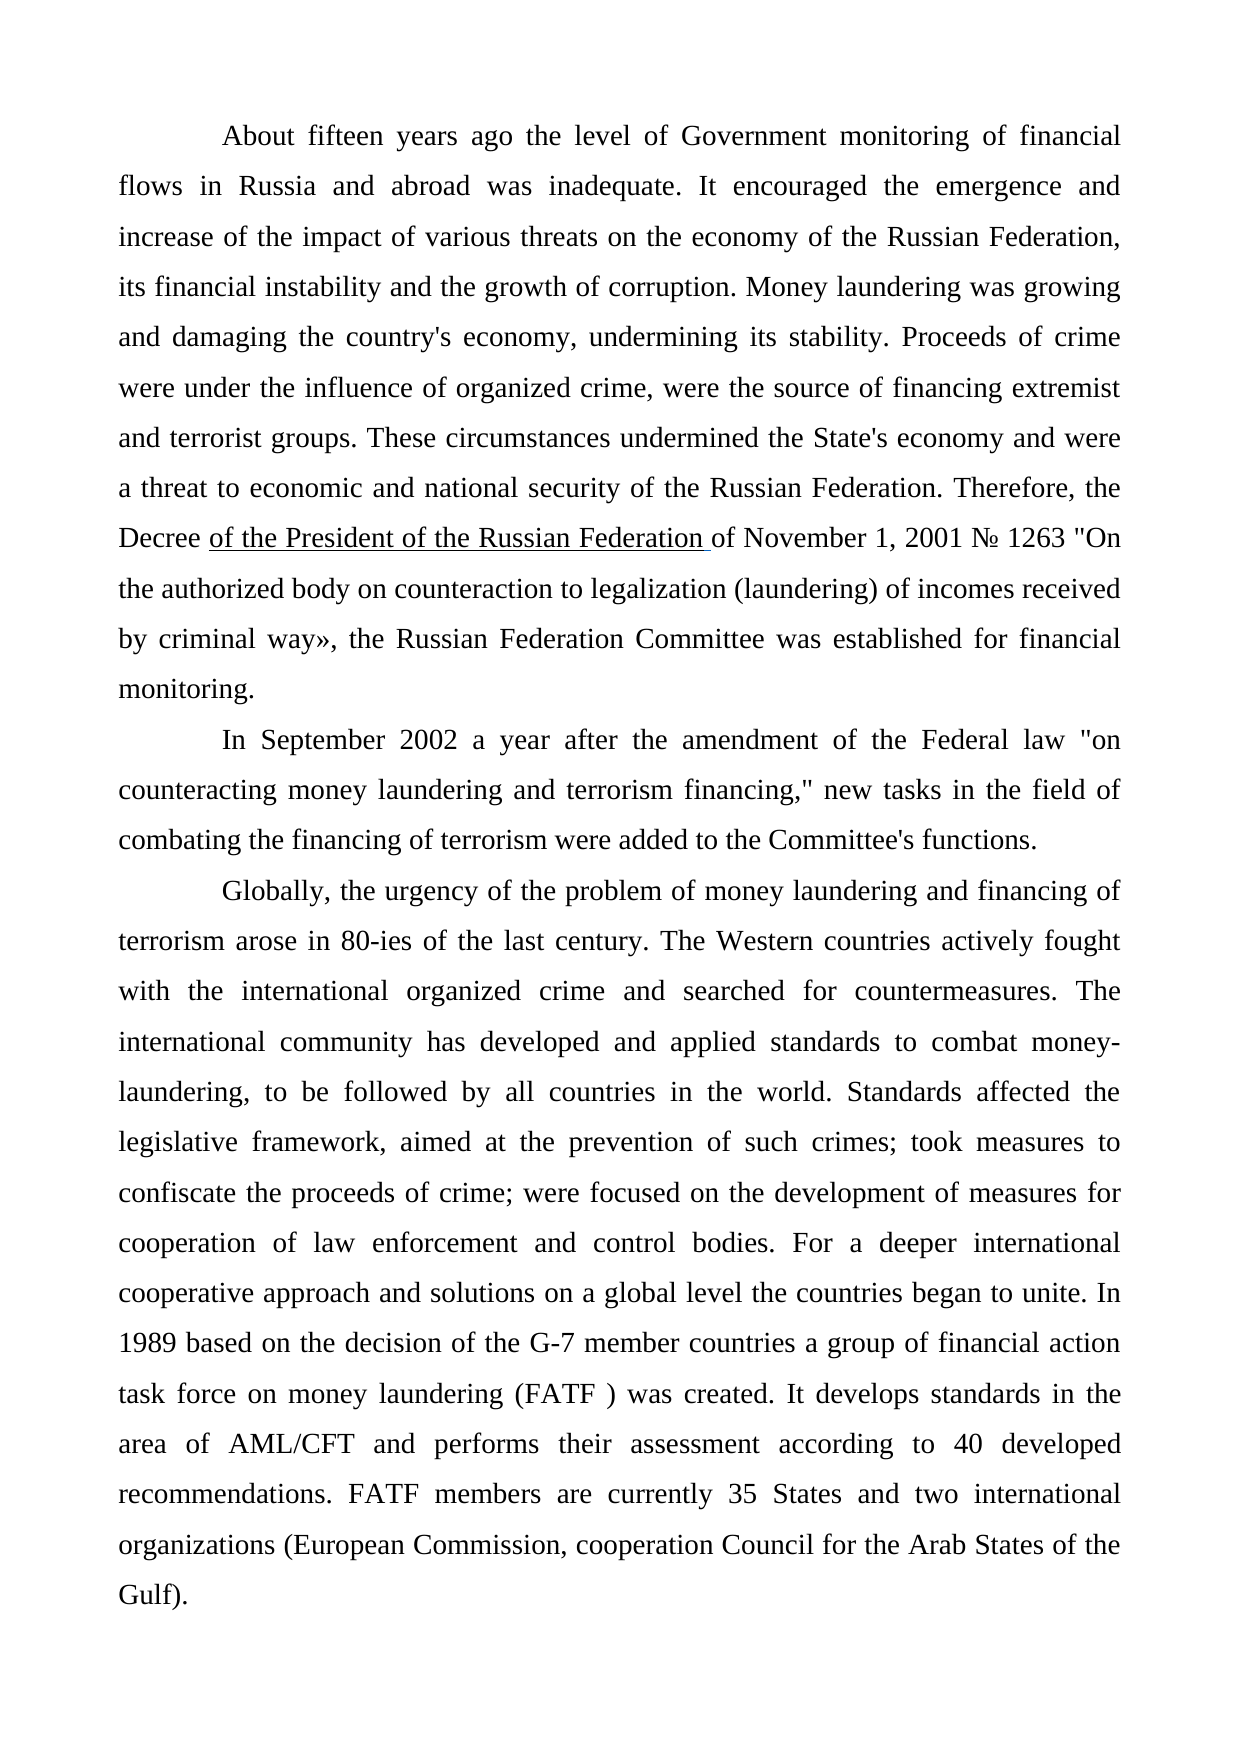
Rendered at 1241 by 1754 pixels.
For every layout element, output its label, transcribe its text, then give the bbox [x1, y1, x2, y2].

text In September 2002 a year after the amendment of the Federal law "on counteracting money laundering and terrorism financing," new tasks in the field of combating the financing of terrorism were added to the Committee's functions. [118, 722, 1122, 856]
text About fifteen years ago the level of Government monitoring of financial flows in Russia and abroad was inadequate. It encouraged the emergence and increase of the impact of various threats on the economy of the Russian Federation, its financial instability and the growth of corruption. Money laundering was growing and damaging the country's economy, undermining its stability. Proceeds of crime were under the influence of organized crime, were the source of financing extremist and terrorist groups. These circumstances undermined the State's economy and were a threat to economic and national security of the Russian Federation. Therefore, the Decree of the President of the Russian Federation of November 1, 2001 № 1263 "On the authorized body on counteraction to legalization (laundering) of incomes received by criminal way», the Russian Federation Committee was established for financial monitoring. [118, 118, 1122, 705]
text Globally, the urgency of the problem of money laundering and financing of terrorism arose in 80-ies of the last century. The Western countries actively fought with the international organized crime and searched for countermeasures. The international community has developed and applied standards to combat money-laundering, to be followed by all countries in the world. Standards affected the legislative framework, aimed at the prevention of such crimes; took measures to confiscate the proceeds of crime; were focused on the development of measures for cooperation of law enforcement and control bodies. For a deeper international cooperative approach and solutions on a global level the countries began to unite. In 1989 based on the decision of the G-7 member countries a group of financial action task force on money laundering (FATF ) was created. It develops standards in the area of AML/CFT and performs their assessment according to 40 developed recommendations. FATF members are currently 35 States and two international organizations (European Commission, cooperation Council for the Arab States of the Gulf). [118, 873, 1122, 1611]
